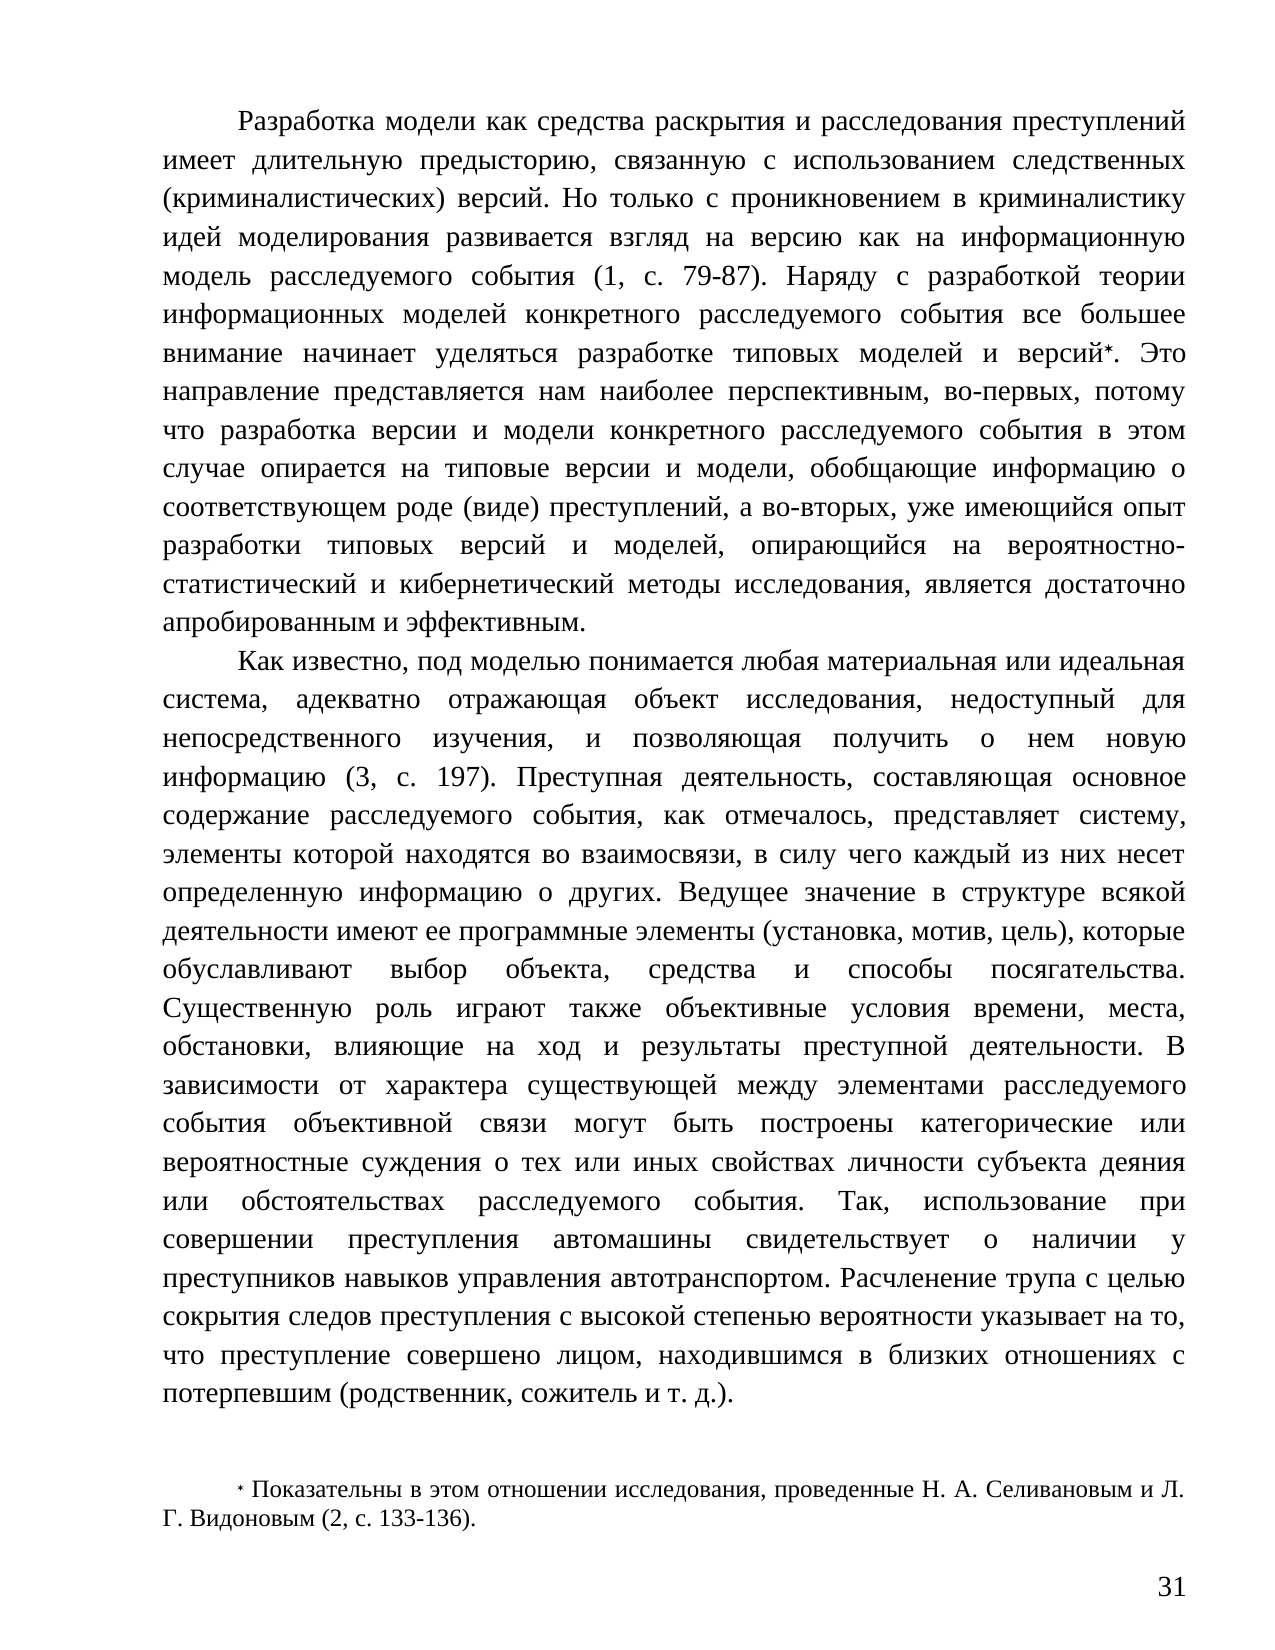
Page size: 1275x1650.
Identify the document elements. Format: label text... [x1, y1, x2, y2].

text Как известно, под моделью понимается любая материальная или идеальная система, адекватно отражающая объект исследования, недоступный для непосредственного изучения, и позволяющая получить о нем новую информацию (3, с. 197). Преступная деятельность, составляющая основное содержание расследуемого события, как отмечалось, представляет систему, элементы которой находятся во взаимосвязи, в силу чего каждый из них несет определенную информацию о других. Ведущее значение в структуре всякой деятельности имеют ее программные элементы (установка, мотив, цель), которые обуславливают выбор объекта, средства и способы посягательства. Существенную роль играют также объективные условия времени, места, обстановки, влияющие на ход и результаты преступной деятельности. В зависимости от характера существующей между элементами расследуемого события объективной связи могут быть построены категорические или вероятностные суждения о тех или иных свойствах личности субъекта деяния или обстоятельствах расследуемого события. Так, использование при совершении преступления автомашины свидетельствует о наличии у преступников навыков управления автотранспортом. Расчленение трупа с целью сокрытия следов преступления с высокой степенью вероятности указывает на то, что преступление совершено лицом, находившимся в близких отношениях с потерпевшим (родственник, сожитель и т. д.). [162, 643, 1186, 1409]
text Разработка модели как средства раскрытия и расследования преступлений имеет длительную предысторию, связанную с использованием следственных (криминалистических) версий. Но только с проникновением в криминалистику идей моделирования развивается взгляд на версию как на информационную модель расследуемого события (1, с. 79-87). Наряду с разработкой теории информационных моделей конкретного расследуемого события все большее внимание начинает уделяться разработке типовых моделей и версий. Это направление представляется нам наиболее перспективным, во-первых, потому что разработка версии и модели конкретного расследуемого события в этом случае опирается на типовые версии и модели, обобщающие информацию о соответствующем роде (виде) преступлений, а во-вторых, уже имеющийся опыт разработки типовых версий и моделей, опирающийся на вероятностно-статистический и кибернетический методы исследования, является достаточно апробированным и эффективным. [162, 103, 1186, 638]
